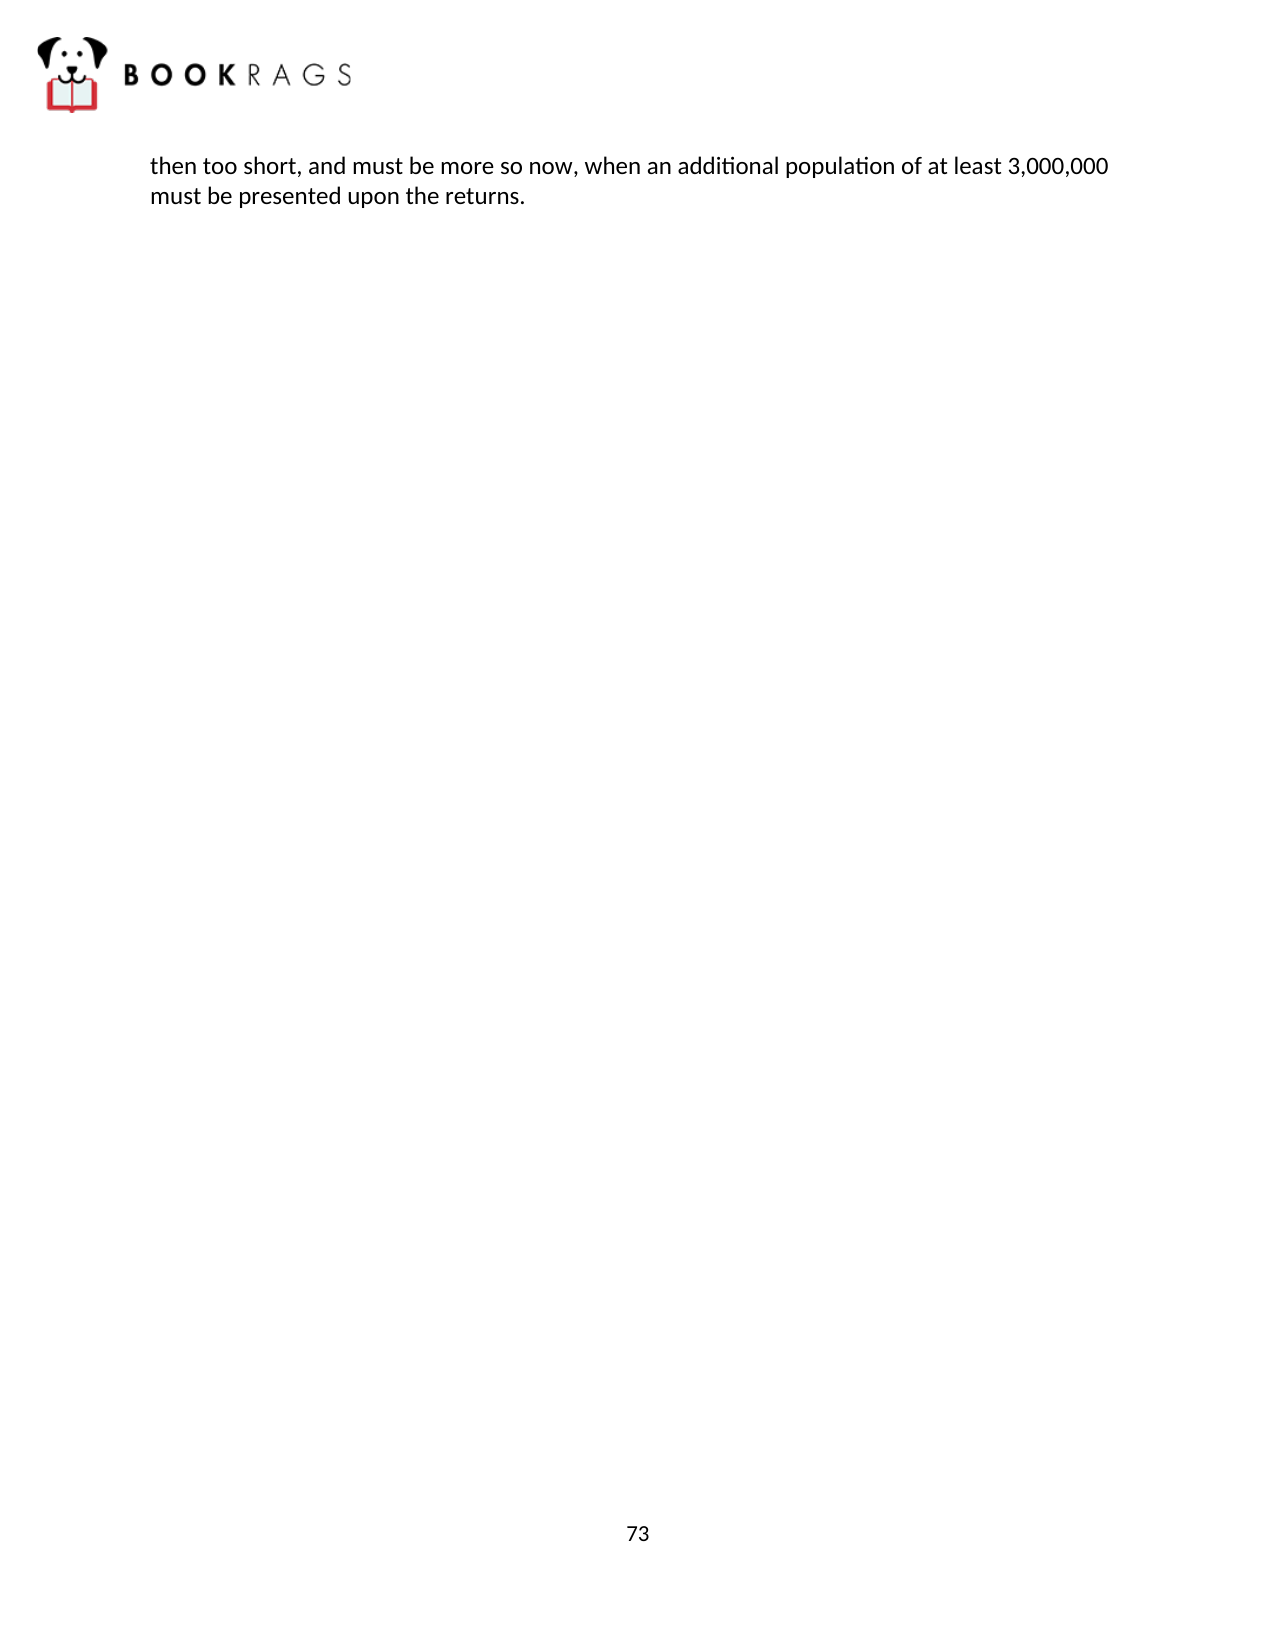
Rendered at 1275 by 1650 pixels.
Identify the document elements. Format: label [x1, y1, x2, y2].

text [150, 150, 1125, 211]
picture [37, 37, 351, 113]
